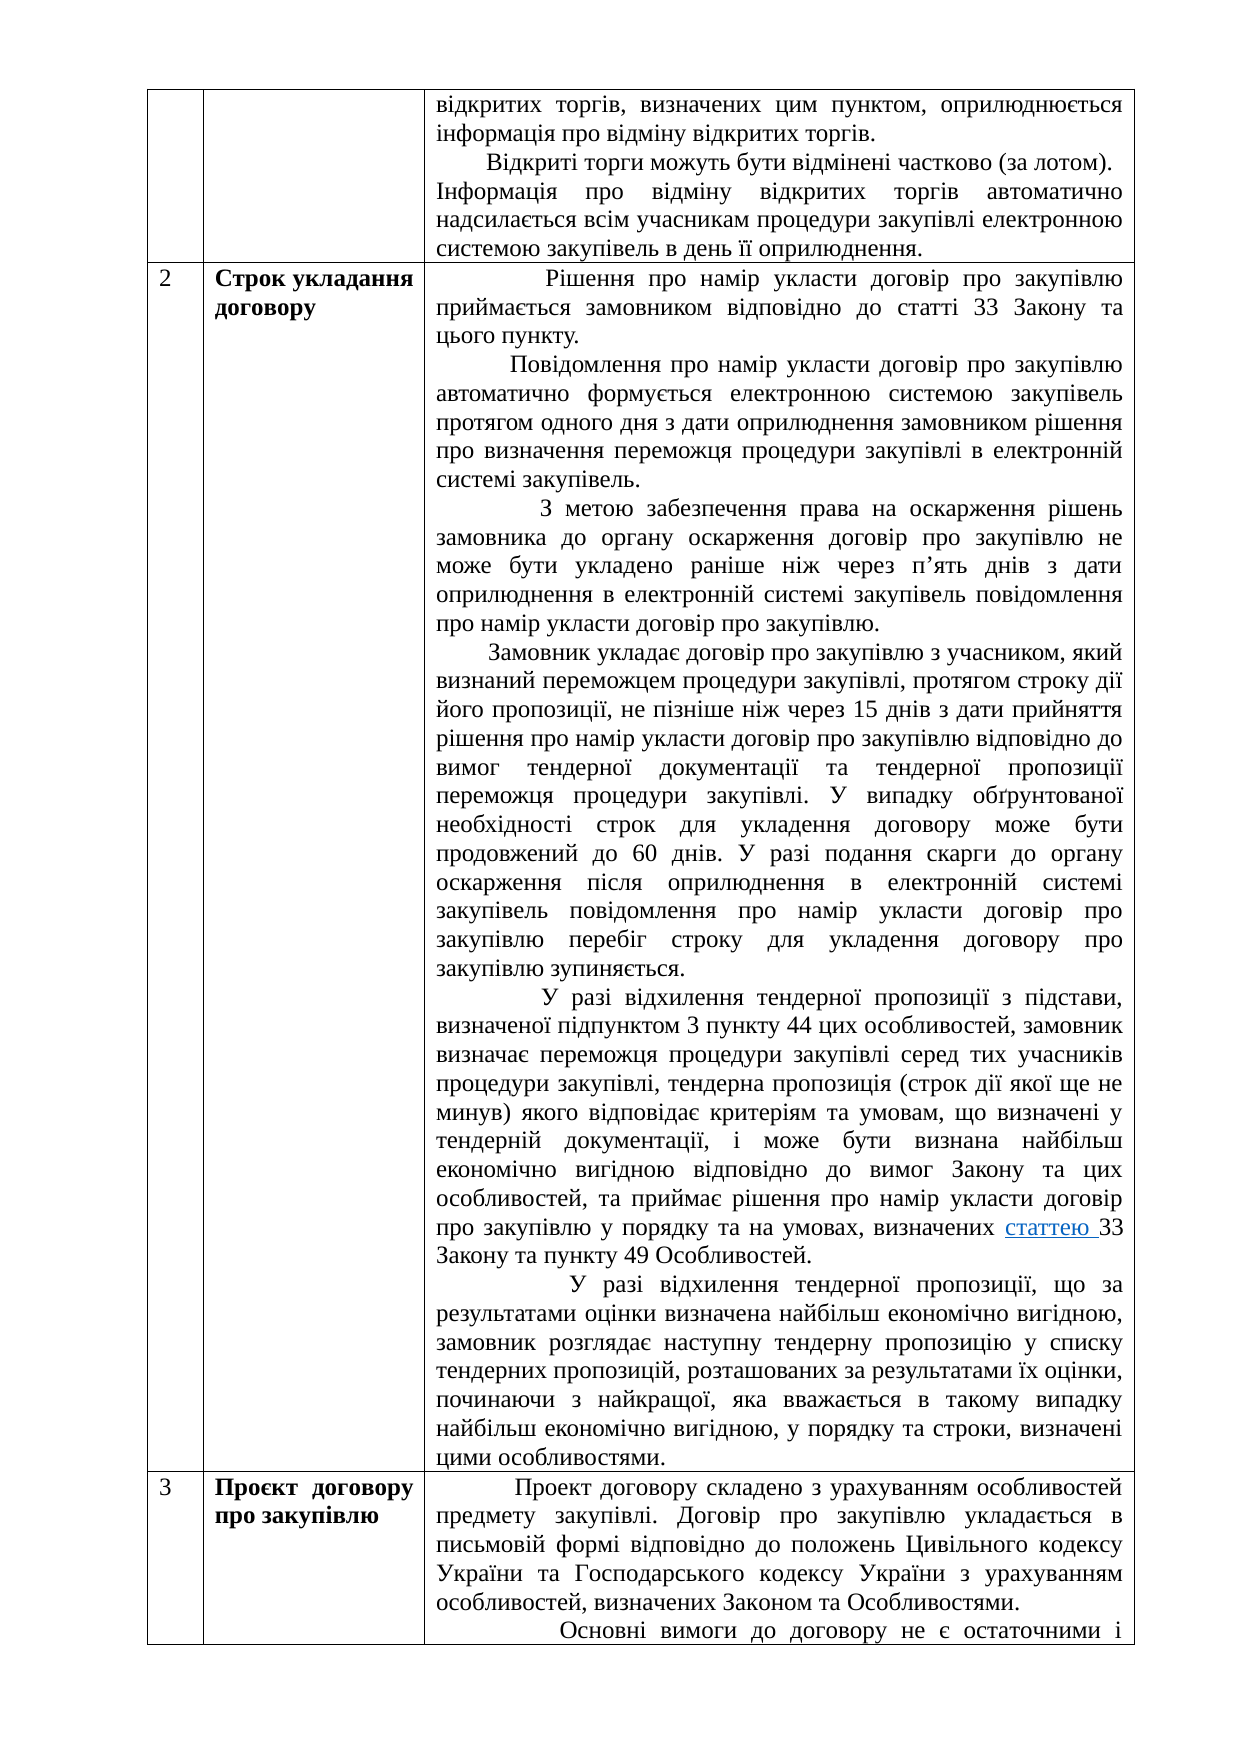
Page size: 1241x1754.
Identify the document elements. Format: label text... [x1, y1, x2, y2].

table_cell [425, 90, 1134, 262]
table_cell 1 [148, 90, 203, 262]
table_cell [425, 1472, 1134, 1644]
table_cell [204, 1472, 424, 1644]
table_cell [204, 90, 424, 262]
table_cell 3 [148, 1472, 203, 1644]
table_cell Рішення про намір укласти договір про закупівлю приймається замовником відповідно до статті 33 Закону та цього пункту. Повідомлення про намір укласти договір про закупівлю автоматично формується електронною системою закупівель протягом одного дня з дати оприлюднення замовником рішення про визначення переможця процедури закупівлі в електронній системі закупівель. З метою забезпечення права на оскарження рішень замовника до органу оскарження договір про закупівлю не може бути укладено раніше ніж через п’ять днів з дати оприлюднення в електронній системі закупівель повідомлення про намір укласти договір про закупівлю. Замовник укладає договір про закупівлю з учасником, який визнаний переможцем процедури закупівлі, протягом строку дії його пропозиції, не пізніше ніж через 15 днів з дати прийняття рішення про намір укласти договір про закупівлю відповідно до вимог тендерної документації та тендерної пропозиції переможця процедури закупівлі. У випадку обґрунтованої необхідності строк для укладення договору може бути продовжений до 60 днів. У разі подання скарги до органу оскарження після оприлюднення в електронній системі закупівель повідомлення про намір укласти договір про закупівлю перебіг строку для укладення договору про закупівлю зупиняється. У разі відхилення тендерної пропозиції з підстави, визначеної підпунктом 3 пункту 44 цих особливостей, замовник визначає переможця процедури закупівлі серед тих учасників процедури закупівлі, тендерна пропозиція (строк дії якої ще не минув) якого відповідає критеріям та умовам, що визначені у тендерній документації, і може бути визнана найбільш економічно вигідною відповідно до вимог Закону та цих особливостей, та приймає рішення про намір укласти договір про закупівлю у порядку та на умовах, визначених статтею 33 Закону та пункту 49 Особливостей. У разі відхилення тендерної пропозиції, що за результатами оцінки визначена найбільш економічно вигідною, замовник розглядає наступну тендерну пропозицію у списку тендерних пропозицій, розташованих за результатами їх оцінки, починаючи з найкращої, яка вважається в такому випадку найбільш економічно вигідною, у порядку та строки, визначені цими особливостями. [425, 263, 1134, 1471]
table_cell Строк укладання договору [204, 263, 424, 1471]
table_cell 2 [148, 263, 203, 1471]
